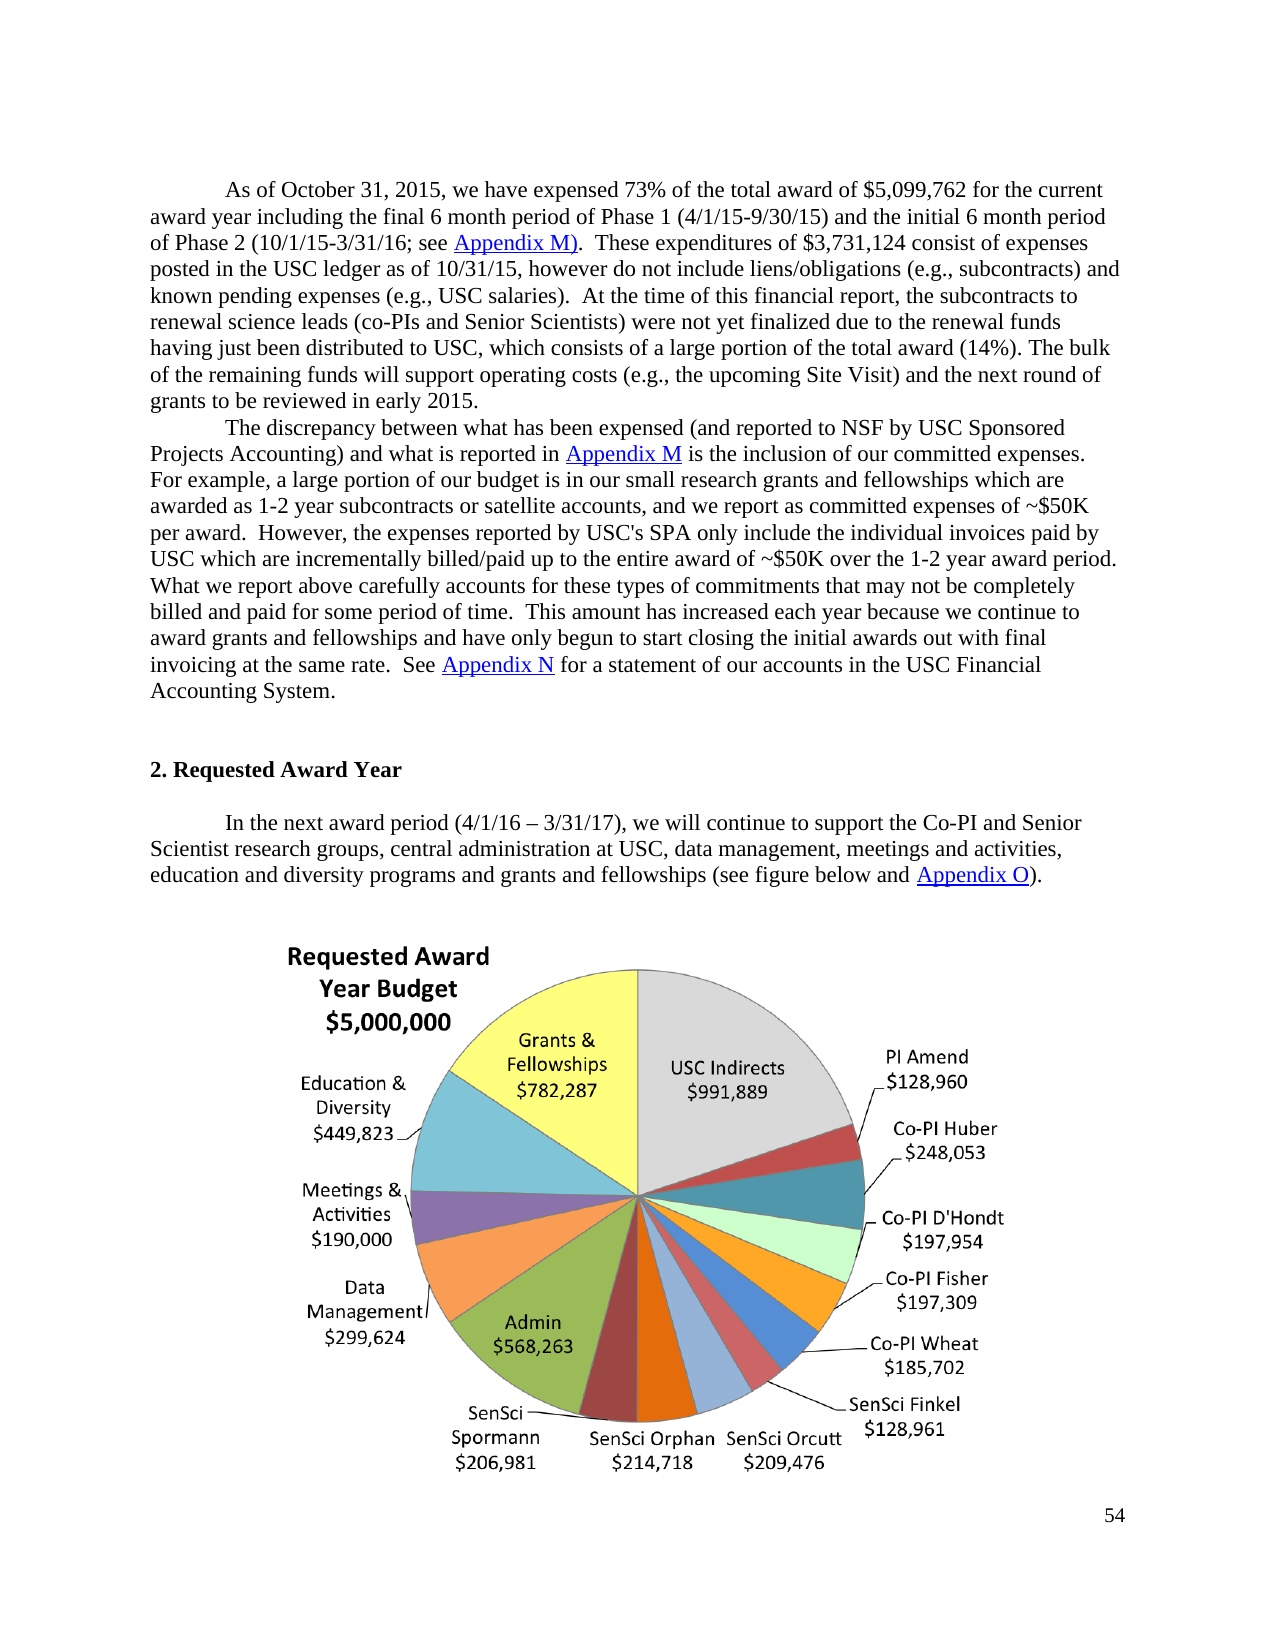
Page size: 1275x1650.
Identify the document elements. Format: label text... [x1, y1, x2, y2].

text The discrepancy between what has been expensed (and reported to NSF by USC Sponsored Projects Accounting) and what is reported in is the inclusion of our committed expenses. For example, a large portion of our budget is in our small research grants and fellowships which are awarded as 1-2 year subcontracts or satellite accounts, and we report as committed expenses of ~$50K per award. However, the expenses reported by USC's SPA only include the individual invoices paid by USC which are incrementally billed/paid up to the entire award of ~$50K over the 1-2 year award period. What we report above carefully accounts for these types of commitments that may not be completely billed and paid for some period of time. This amount has increased each year because we continue to award grants and fellowships and have only begun to start closing the initial awards out with final invoicing at the same rate. See for a statement of our accounts in the USC Financial Accounting System. [150, 413, 1125, 703]
subtitle 2. Requested Award Year [150, 756, 1125, 782]
text As of October 31, 2015, we have expensed 73% of the total award of $5,099,762 for the current award year including the final 6 month period of Phase 1 (4/1/15-9/30/15) and the initial 6 month period of Phase 2 (10/1/15-3/31/16; see ). These expenditures of $3,731,124 consist of expenses posted in the USC ledger as of 10/31/15, however do not include liens/obligations (e.g., subcontracts) and known pending expenses (e.g., USC salaries). At the time of this financial report, the subcontracts to renewal science leads (co-PIs and Senior Scientists) were not yet finalized due to the renewal funds having just been distributed to USC, which consists of a large portion of the total award (14%). The bulk of the remaining funds will support operating costs (e.g., the upcoming Site Visit) and the next round of grants to be reviewed in early 2015. [150, 176, 1125, 413]
text In the next award period (4/1/16 – 3/31/17), we will continue to support the Co-PI and Senior Scientist research groups, central administration at USC, data management, meetings and activities, education and diversity programs and grants and fellowships (see figure below and ). [150, 809, 1125, 888]
picture [267, 914, 1008, 1477]
